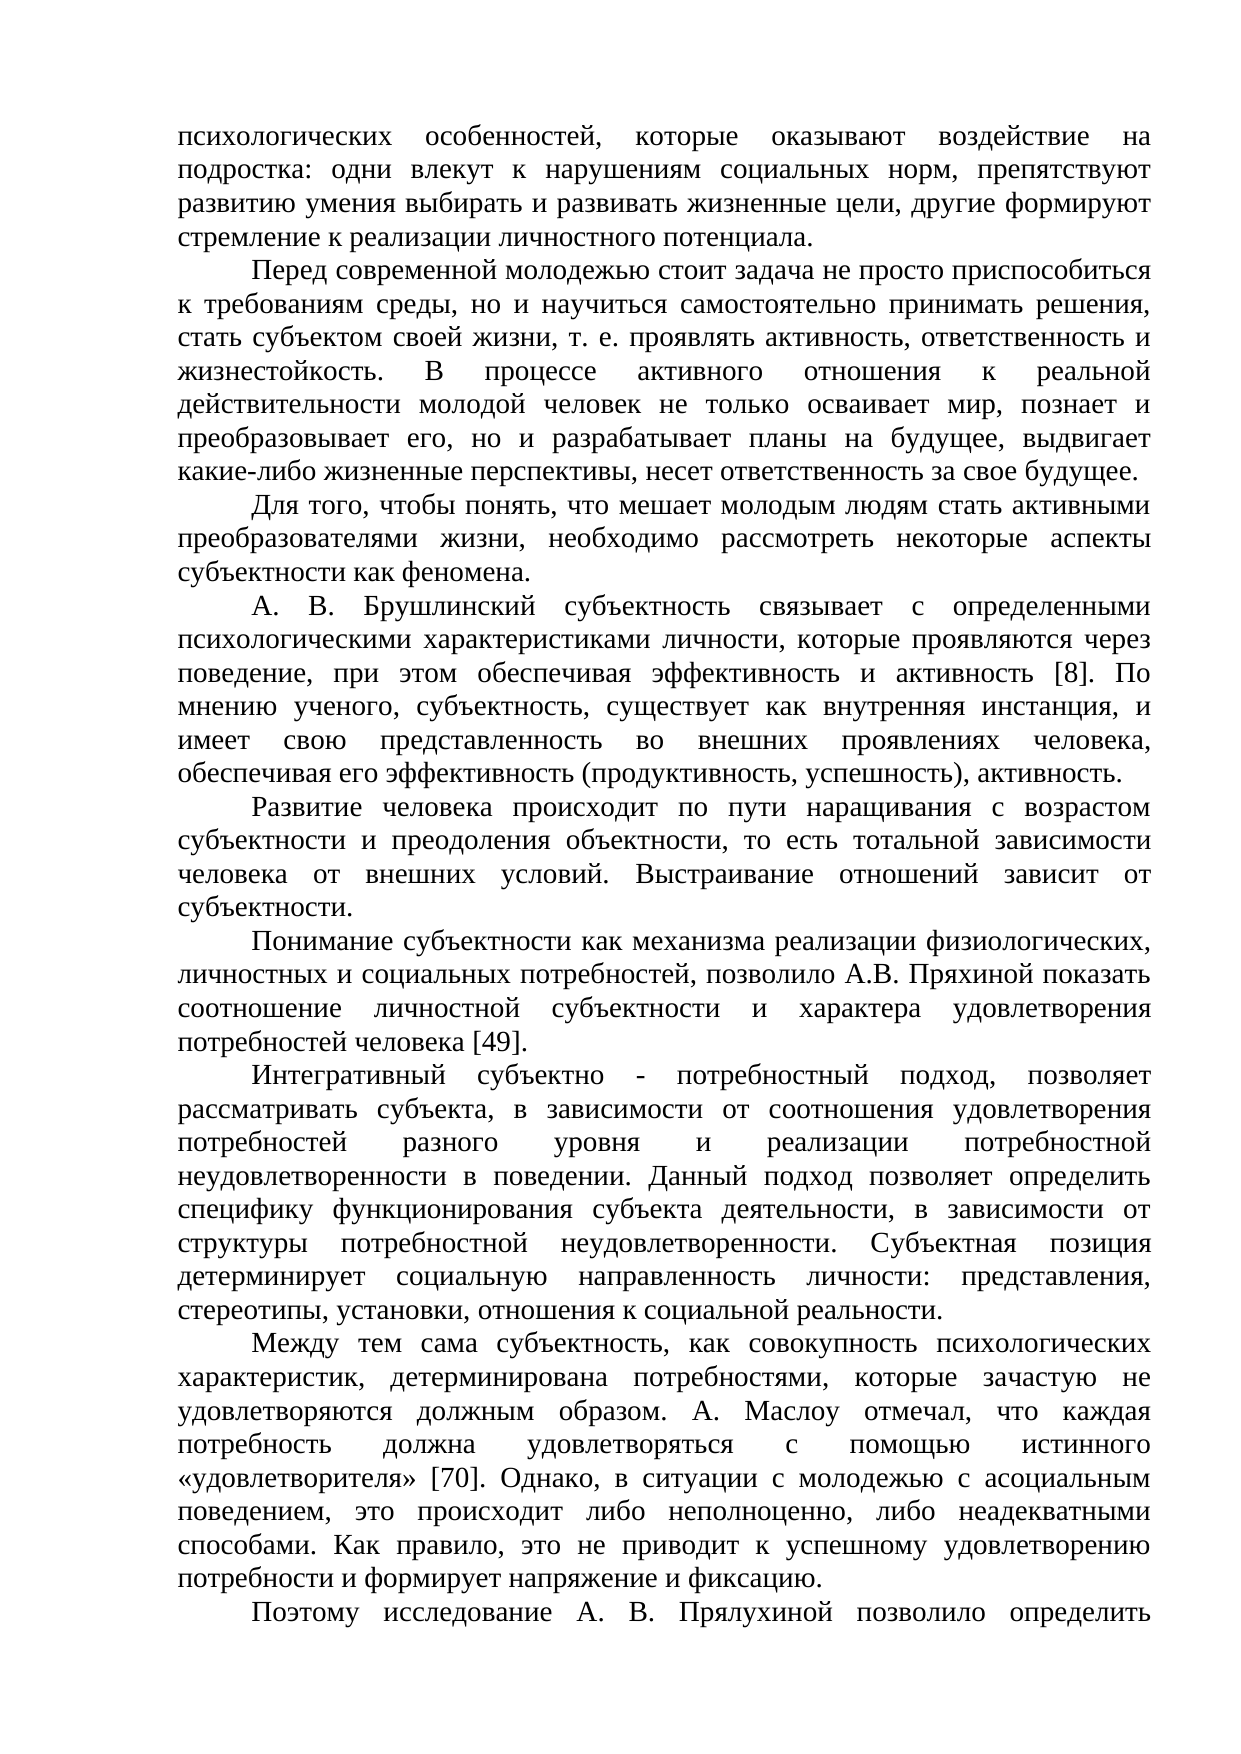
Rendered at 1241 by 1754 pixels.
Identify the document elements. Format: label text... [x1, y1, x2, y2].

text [177, 118, 1152, 252]
text А. В. Брушлинский субъектность связывает с определенными психологическими характеристиками личности, которые проявляются через поведение, при этом обеспечивая эффективность и активность [8]. По мнению ученого, субъектность, существует как внутренняя инстанция, и имеет свою представленность во внешних проявлениях человека, обеспечивая его эффективность (продуктивность, успешность), активность. [177, 588, 1152, 789]
text Развитие человека происходит по пути наращивания с возрастом субъектности и преодоления объектности, то есть тотальной зависимости человека от внешних условий. Выстраивание отношений зависит от субъектности. [177, 789, 1152, 923]
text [177, 1594, 1152, 1627]
text Интегративный субъектно - потребностный подход, позволяет рассматривать субъекта, в зависимости от соотношения удовлетворения потребностей разного уровня и реализации потребностной неудовлетворенности в поведении. Данный подход позволяет определить специфику функционирования субъекта деятельности, в зависимости от структуры потребностной неудовлетворенности. Субъектная позиция детерминирует социальную направленность личности: представления, стереотипы, установки, отношения к социальной реальности. [177, 1057, 1152, 1326]
text Между тем сама субъектность, как совокупность психологических характеристик, детерминирована потребностями, которые зачастую не удовлетворяются должным образом. А. Маслоу отмечал, что каждая потребность должна удовлетворяться с помощью истинного «удовлетворителя» [70]. Однако, в ситуации с молодежью с асоциальным поведением, это происходит либо неполноценно, либо неадекватными способами. Как правило, это не приводит к успешному удовлетворению потребности и формирует напряжение и фиксацию. [177, 1326, 1152, 1594]
text Понимание субъектности как механизма реализации физиологических, личностных и социальных потребностей, позволило А.В. Пряхиной показать соотношение личностной субъектности и характера удовлетворения потребностей человека [49]. [177, 923, 1152, 1057]
text Перед современной молодежью стоит задача не просто приспособиться к требованиям среды, но и научиться самостоятельно принимать решения, стать субъектом своей жизни, т. е. проявлять активность, ответственность и жизнестойкость. В процессе активного отношения к реальной действительности молодой человек не только осваивает мир, познает и преобразовывает его, но и разрабатывает планы на будущее, выдвигает какие-либо жизненные перспективы, несет ответственность за свое будущее. [177, 252, 1152, 487]
text Для того, чтобы понять, что мешает молодым людям стать активными преобразователями жизни, необходимо рассмотреть некоторые аспекты субъектности как феномена. [177, 487, 1152, 588]
